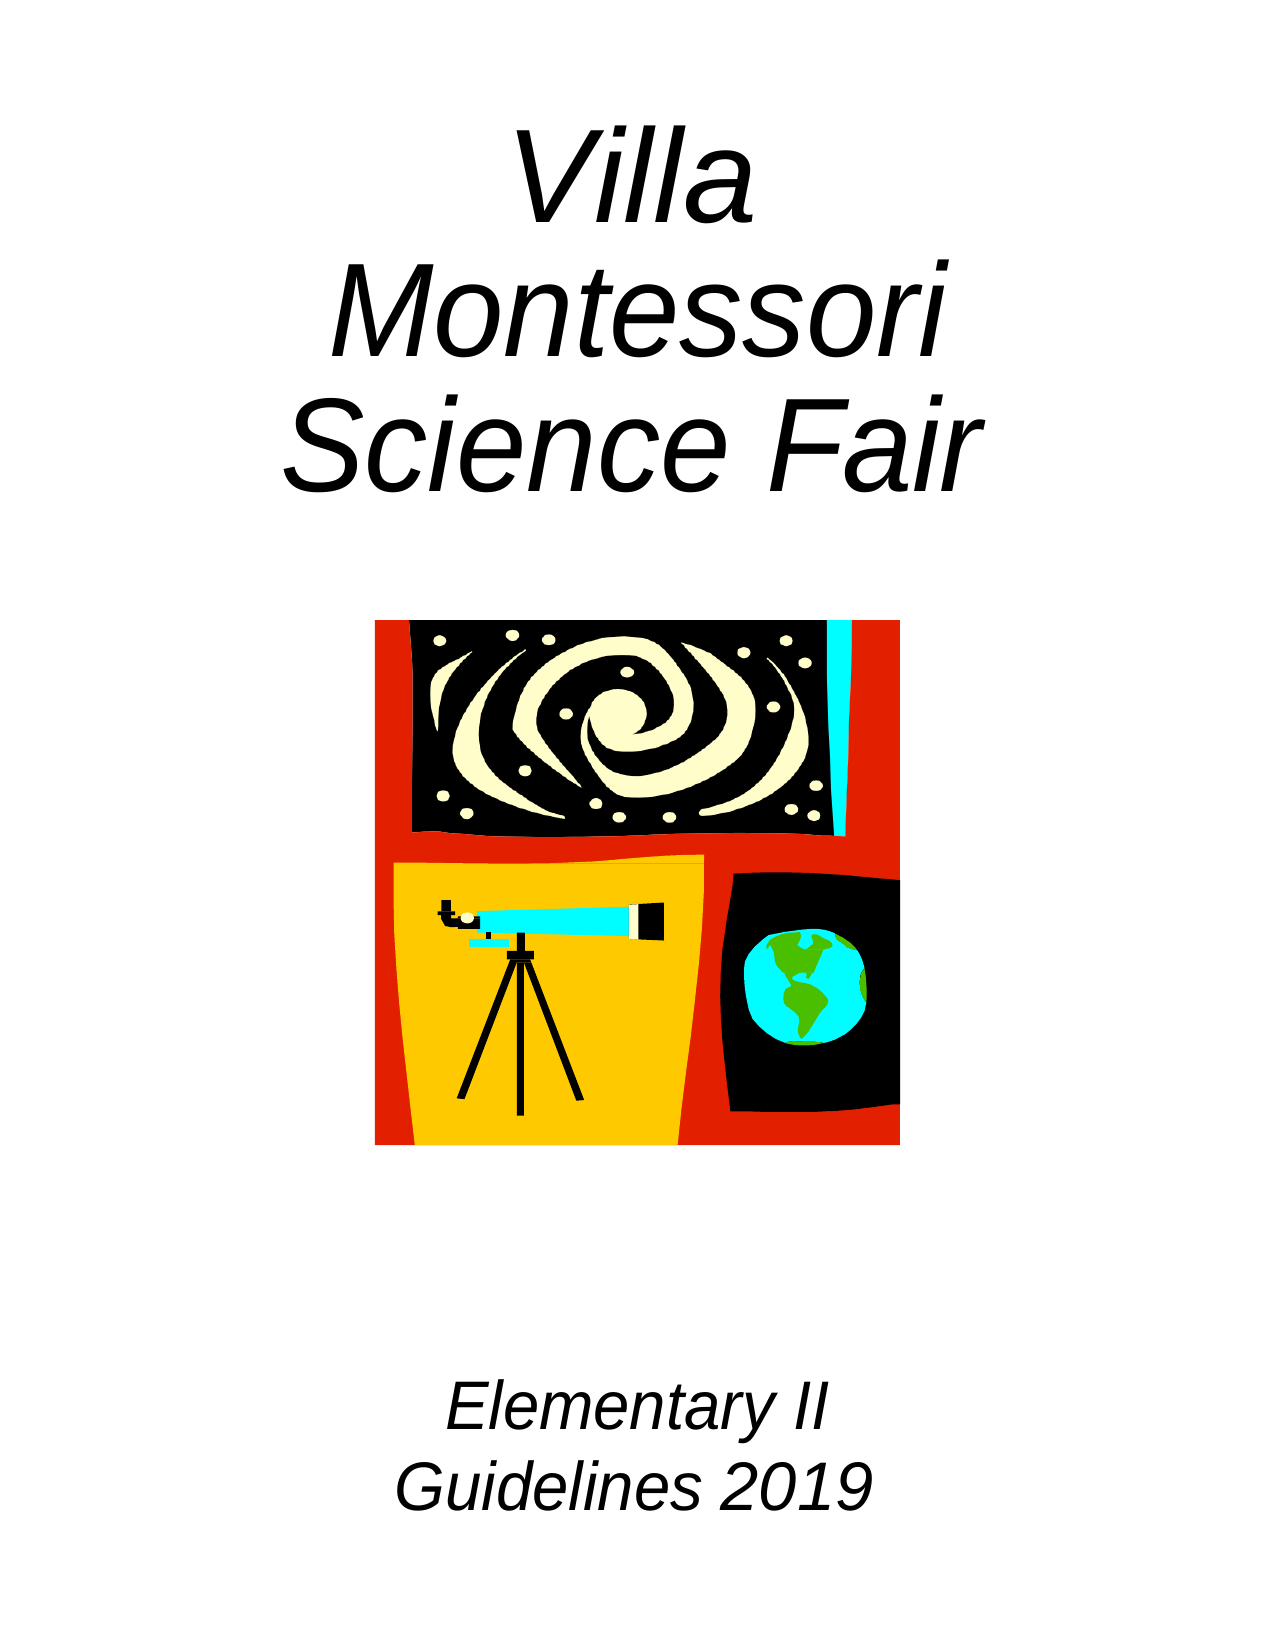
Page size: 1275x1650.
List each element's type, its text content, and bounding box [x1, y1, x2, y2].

picture [409, 620, 852, 837]
text Villa Montessori Science Fair [179, 114, 1096, 518]
text Elementary II Guidelines 2019 [287, 1365, 988, 1525]
